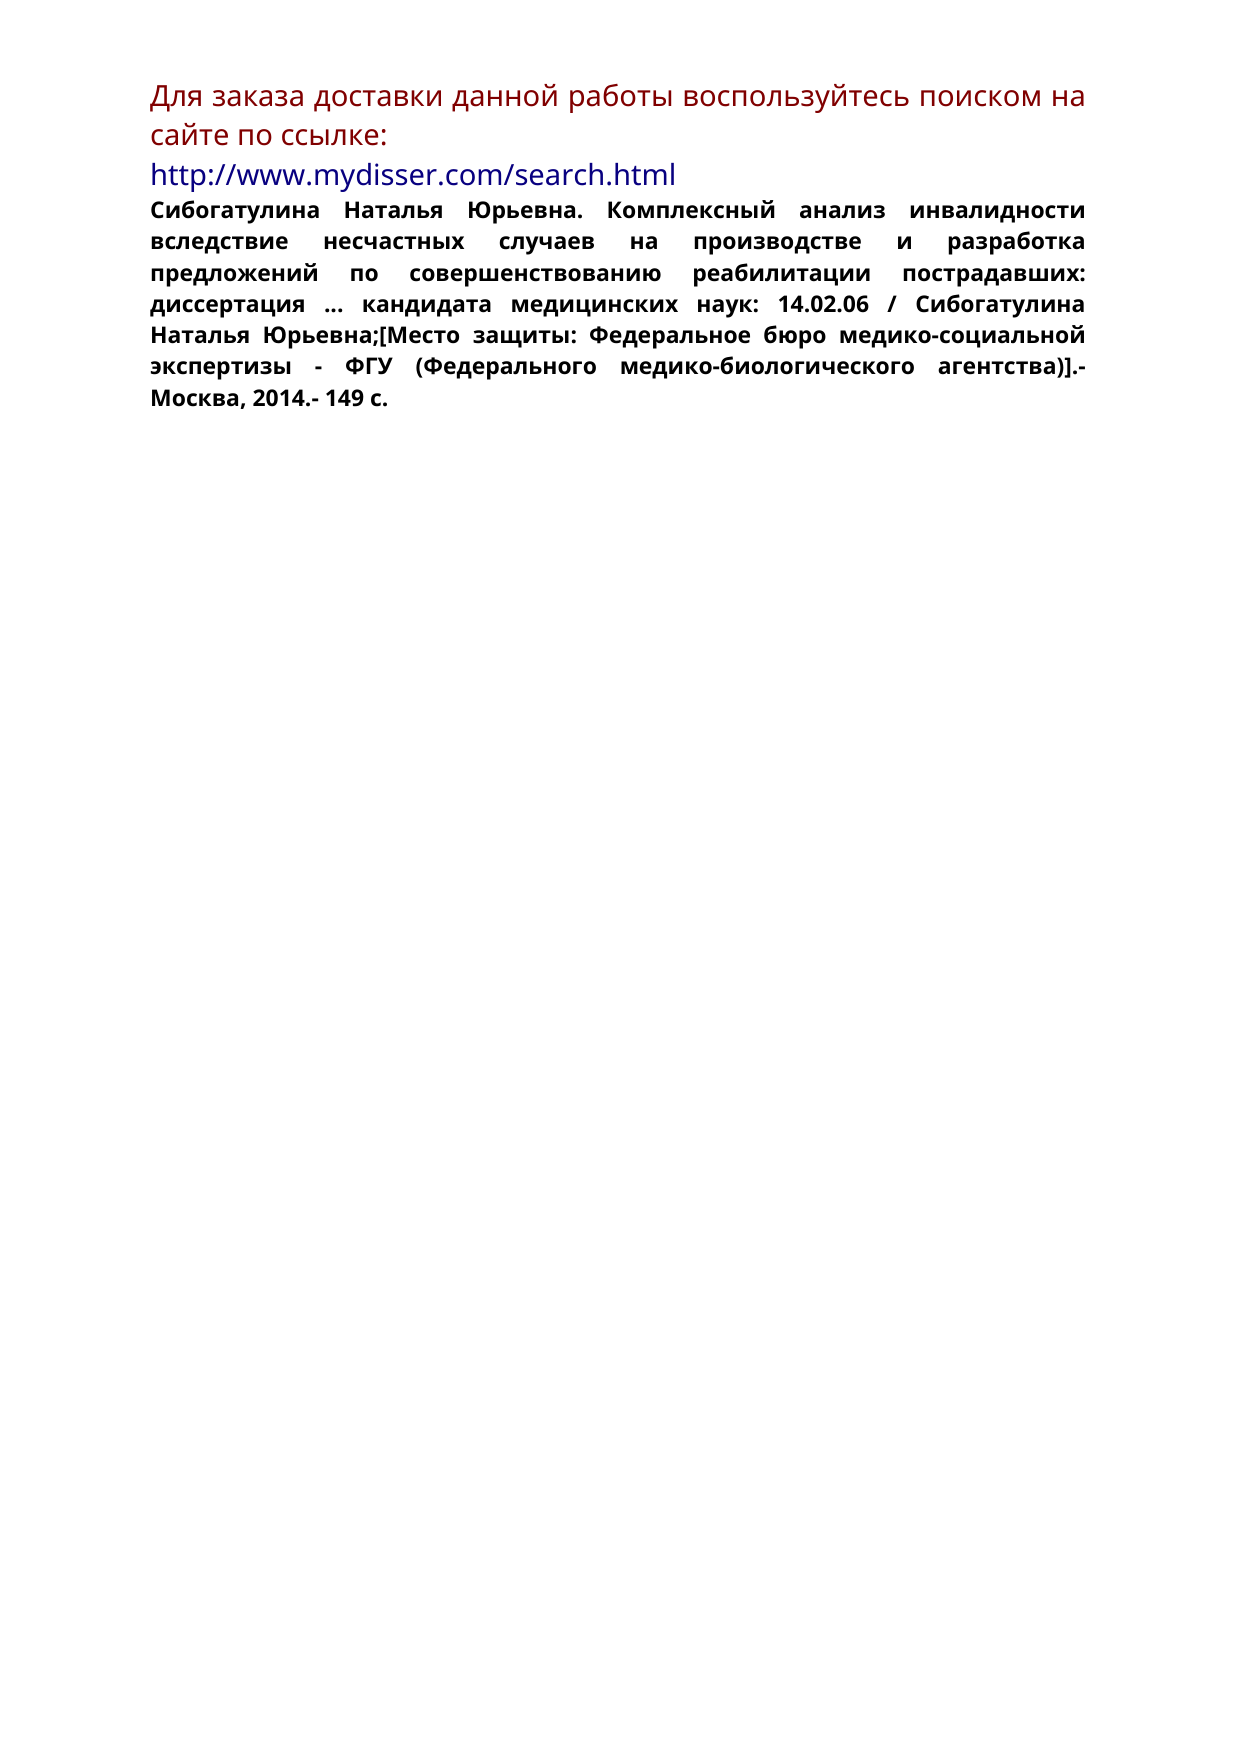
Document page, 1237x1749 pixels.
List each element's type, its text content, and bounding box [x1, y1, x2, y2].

text Сибогатулина Наталья Юрьевна. Комплексный анализ инвалидности вследствие несчастных случаев на производстве и разработка предложений по совершенствованию реабилитации пострадавших: диссертация ... кандидата медицинских наук: 14.02.06 / Сибогатулина Наталья Юрьевна;[Место защиты: Федеральное бюро медико-социальной экспертизы - ФГУ (Федерального медико-биологического агентства)].- Москва, 2014.- 149 с. [150, 194, 1086, 413]
